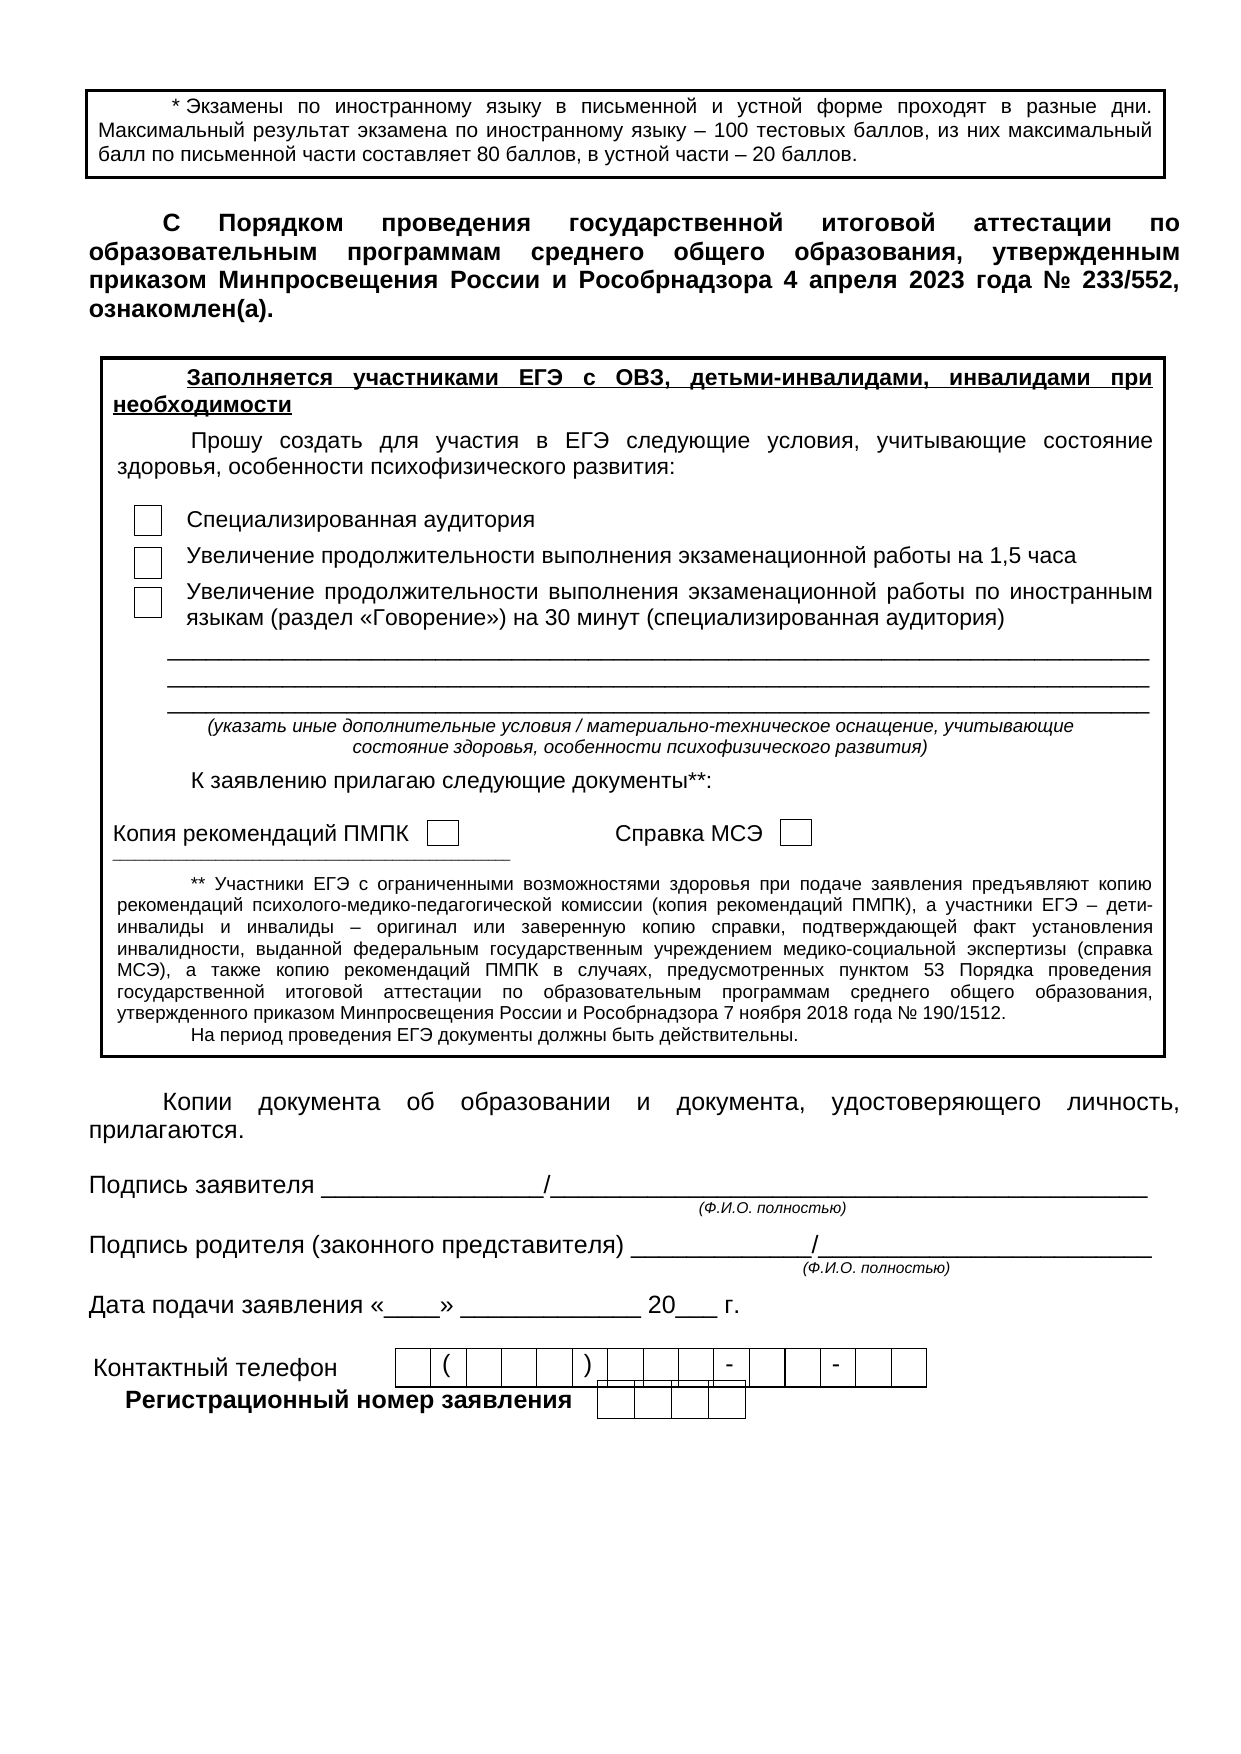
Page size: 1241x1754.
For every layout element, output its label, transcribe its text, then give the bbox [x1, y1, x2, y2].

table_header ) [573, 1349, 607, 1380]
table_header - [821, 1349, 855, 1386]
table_header [635, 1381, 671, 1418]
text Дата подачи заявления «____» _____________ 20___ г. [88, 1290, 1181, 1319]
table_header [709, 1381, 745, 1418]
text Копии документа об образовании и документа, удостоверяющего личность, прилагаются. [88, 1087, 1181, 1144]
table_header [786, 1349, 820, 1386]
table_header [598, 1381, 634, 1418]
text Подпись заявителя ________________/___________________________________________ [88, 1170, 1196, 1199]
table_header [396, 1349, 430, 1380]
table_header Контактный телефон [82, 1348, 395, 1386]
table_header [750, 1349, 784, 1386]
table_header [537, 1349, 572, 1380]
table_header [644, 1349, 678, 1380]
table_header [467, 1349, 501, 1380]
table_header ( [431, 1349, 466, 1380]
table_header - [714, 1349, 749, 1386]
text С Порядком проведения государственной итоговой аттестации по образовательным программам среднего общего образования, утвержденным приказом Минпросвещения России и Рособрнадзора 4 апреля 2023 года № 233/552, ознакомлен(а). [88, 208, 1181, 323]
table_header [672, 1381, 708, 1418]
table_header [502, 1349, 536, 1380]
text (Ф.И.О. полностью) [88, 1199, 1181, 1230]
table_header [856, 1349, 891, 1386]
table_header Заполняется участниками ЕГЭ с ОВЗ, детьми-инвалидами, инвалидами при необходимости Прошу создать для участия в ЕГЭ следующие условия, учитывающие состояние здоровья, особенности психофизического развития: Специализированная аудитория Увеличение продолжительности выполнения экзаменационной работы на 1,5 часа Увеличение продолжительности выполнения экзаменационной работы по иностранным языкам (раздел «Говорение») на 30 минут (специализированная аудитория) _____________________________________________________________________________ _____________________________________________________________________________ _____________________________________________________________________________ (указать иные дополнительные условия / материально-техническое оснащение, учитывающие состояние здоровья, особенности психофизического развития) К заявлению прилагаю следующие документы**: Копия рекомендаций ПМПК Справка МСЭ ______________________________________________________ ** Участники ЕГЭ с ограниченными возможностями здоровья при подаче заявления предъявляют копию рекомендаций психолого-медико-педагогической комиссии (копия рекомендаций ПМПК), а участники ЕГЭ – дети-инвалиды и инвалиды – оригинал или заверенную копию справки, подтверждающей факт установления инвалидности, выданной федеральным государственным учреждением медико-социальной экспертизы (справка МСЭ), а также копию рекомендаций ПМПК в случаях, предусмотренных пунктом 53 Порядка проведения государственной итоговой аттестации по образовательным программам среднего общего образования, утвержденного приказом Минпросвещения России и Рособрнадзора 7 ноября 2018 года № 190/1512. На период проведения ЕГЭ документы должны быть действительны. [103, 360, 1163, 1055]
text Подпись родителя (законного представителя) _____________/________________________ [88, 1230, 1211, 1259]
text (Ф.И.О. полностью) [88, 1259, 1181, 1290]
table_header [608, 1349, 643, 1380]
table_header [892, 1349, 926, 1386]
table_header [679, 1349, 713, 1380]
table_header Регистрационный номер заявления [114, 1380, 597, 1418]
table_cell * Экзамены по иностранному языку в письменной и устной форме проходят в разные дни. Максимальный результат экзамена по иностранному языку – 100 тестовых баллов, из них максимальный балл по письменной части составляет 80 баллов, в устной части – 20 баллов. [88, 92, 1163, 176]
